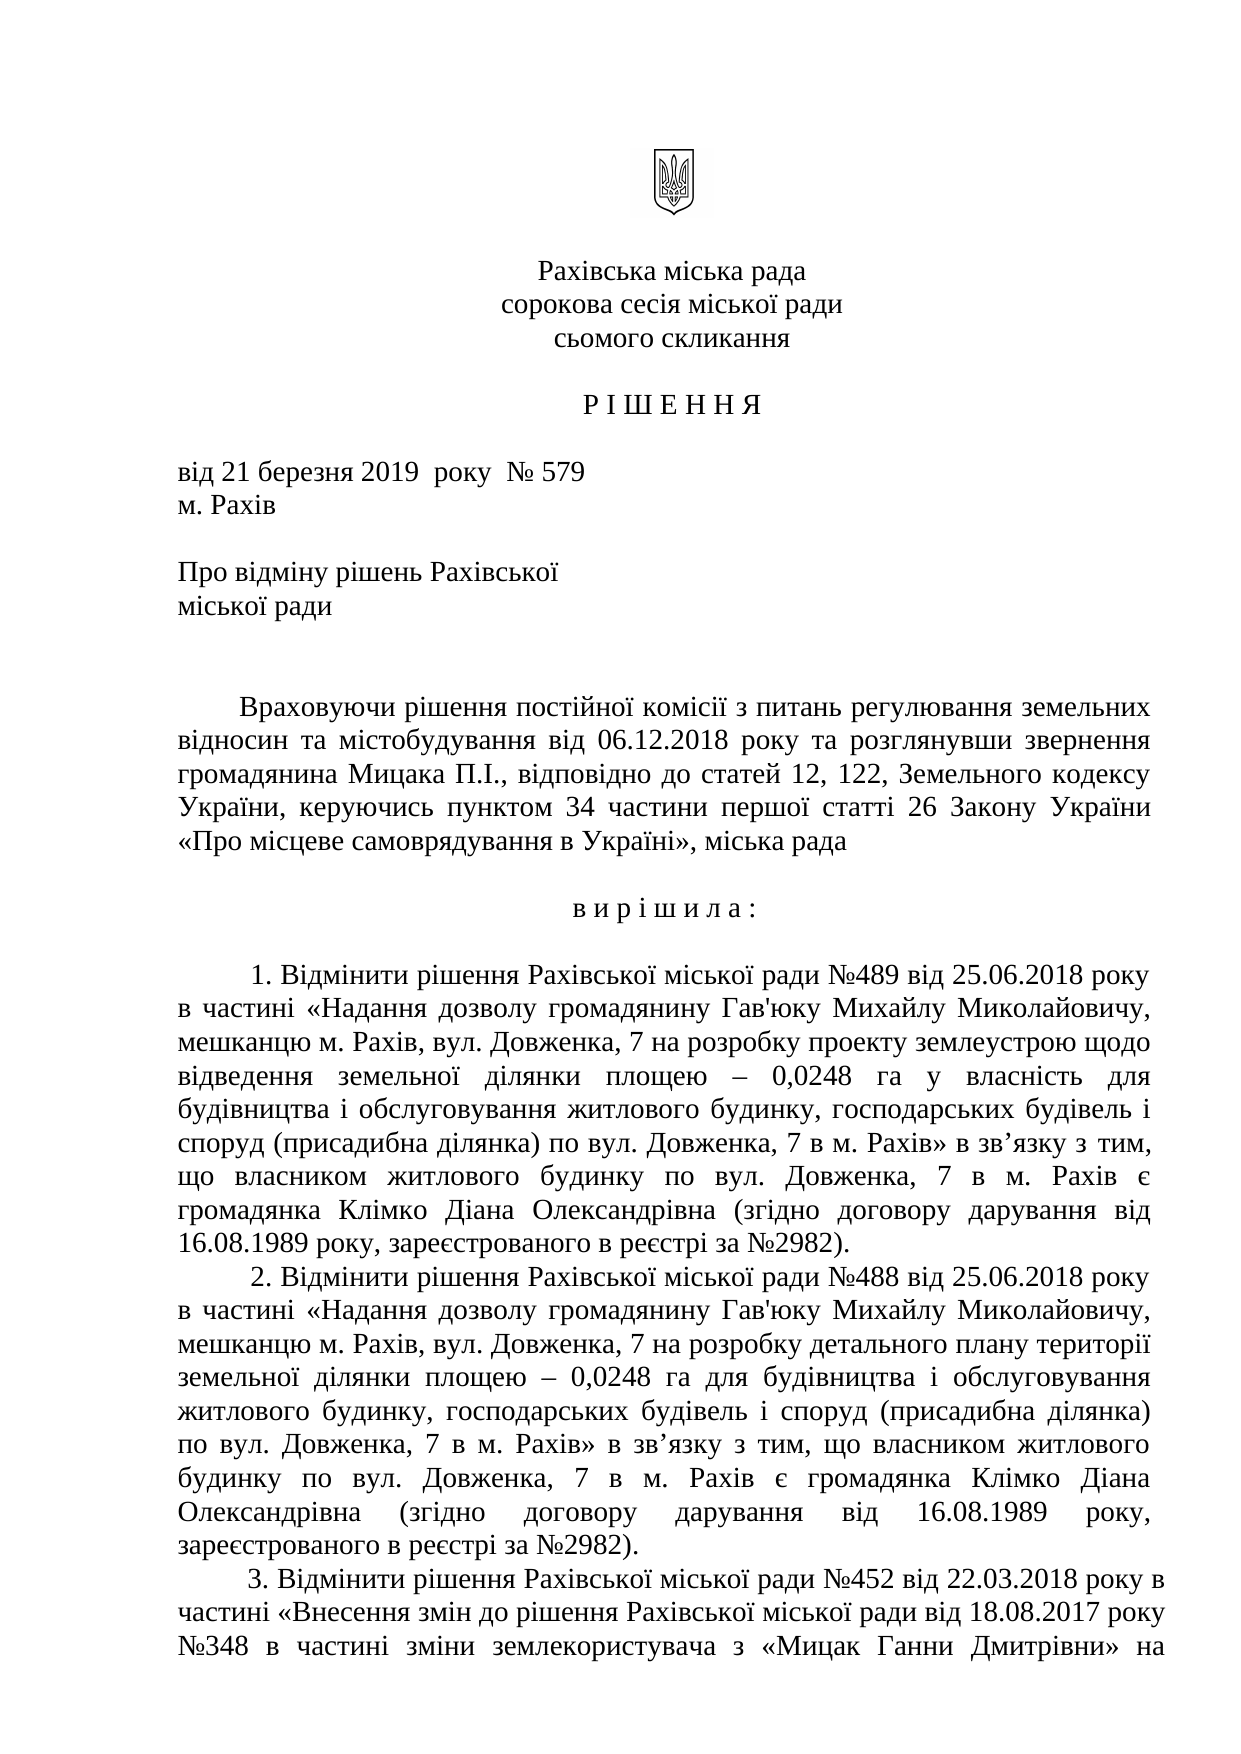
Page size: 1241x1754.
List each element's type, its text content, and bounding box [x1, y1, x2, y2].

text Рахівська міська рада [177, 253, 1167, 286]
text 1. Відмінити рішення Рахівської міської ради №489 від 25.06.2018 року в частині «Надання дозволу громадянину Гав'юку Михайлу Миколайовичу, мешканцю м. Рахів, вул. Довженка, 7 на розробку проекту землеустрою щодо відведення земельної ділянки площею – 0,0248 га у власність для будівництва і обслуговування житлового будинку, господарських будівель і споруд (присадибна ділянка) по вул. Довженка, 7 в м. Рахів» в зв’язку з тим, що власником житлового будинку по вул. Довженка, 7 в м. Рахів є громадянка Клімко Діана Олександрівна (згідно договору дарування від 16.08.1989 року, зареєстрованого в реєстрі за №2982). [177, 957, 1152, 1259]
text сорокова сесія міської ради [177, 286, 1167, 320]
text міської ради [177, 588, 1152, 622]
text 2. Відмінити рішення Рахівської міської ради №488 від 25.06.2018 року в частині «Надання дозволу громадянину Гав'юку Михайлу Миколайовичу, мешканцю м. Рахів, вул. Довженка, 7 на розробку детального плану території земельної ділянки площею – 0,0248 га для будівництва і обслуговування житлового будинку, господарських будівель і споруд (присадибна ділянка) по вул. Довженка, 7 в м. Рахів» в зв’язку з тим, що власником житлового будинку по вул. Довженка, 7 в м. Рахів є громадянка Клімко Діана Олександрівна (згідно договору дарування від 16.08.1989 року, зареєстрованого в реєстрі за №2982). [177, 1259, 1152, 1561]
text Р І Ш Е Н Н Я [177, 387, 1167, 420]
text в и р і ш и л а : [177, 890, 1152, 923]
text сьомого скликання [177, 320, 1167, 353]
text від 21 березня 2019 року № 579 [177, 454, 1167, 487]
text Враховуючи рішення постійної комісії з питань регулювання земельних відносин та містобудування від 06.12.2018 року та розглянувши звернення громадянина Мицака П.І., відповідно до статей 12, 122, Земельного кодексу України, керуючись пунктом 34 частини першої статті 26 Закону України «Про місцеве самоврядування в Україні», міська рада [177, 689, 1152, 856]
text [177, 1561, 1167, 1661]
text Про відміну рішень Рахівської [177, 554, 1152, 588]
text м. Рахів [177, 487, 1152, 521]
